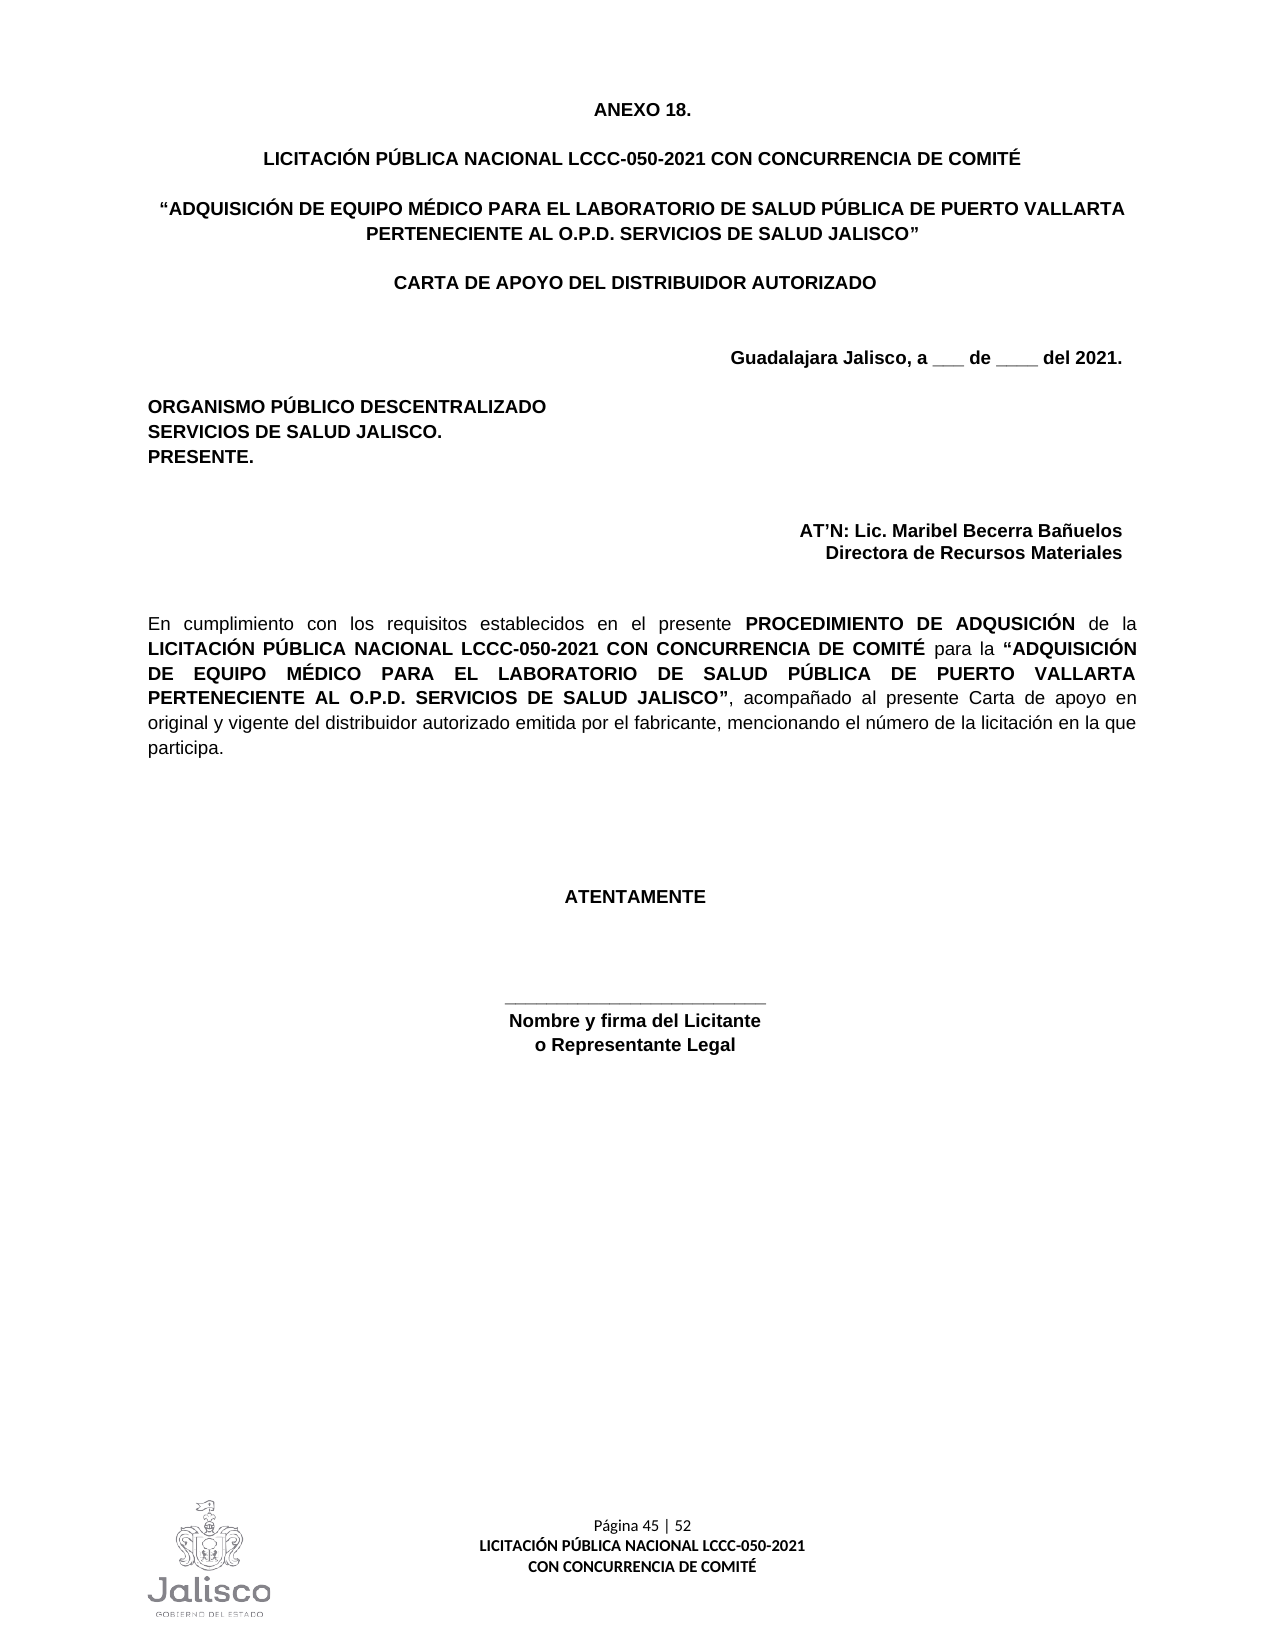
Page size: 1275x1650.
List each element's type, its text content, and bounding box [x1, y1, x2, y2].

text Guadalajara Jalisco, a ___ de ____ del 2021. [148, 347, 1122, 368]
picture [147, 1500, 271, 1617]
text _________________________ [148, 985, 1122, 1006]
text Nombre y firma del Licitante [148, 1009, 1122, 1031]
text LICITACIÓN PÚBLICA NACIONAL LCCC-050-2021 CON CONCURRENCIA DE COMITÉ [148, 148, 1137, 170]
text ORGANISMO PÚBLICO DESCENTRALIZADO [148, 396, 1122, 418]
text CARTA DE APOYO DEL DISTRIBUIDOR AUTORIZADO [148, 272, 1122, 294]
text ANEXO 18. [148, 99, 1137, 120]
text o Representante Legal [148, 1034, 1122, 1056]
text PRESENTE. [148, 446, 1122, 467]
text AT’N: Lic. Maribel Becerra Bañuelos [148, 520, 1122, 542]
text SERVICIOS DE SALUD JALISCO. [148, 421, 1122, 442]
text “ADQUISICIÓN DE EQUIPO MÉDICO PARA EL LABORATORIO DE SALUD PÚBLICA DE PUERTO VALLARTA PERTENECIENTE AL O.P.D. SERVICIOS DE SALUD JALISCO” [148, 198, 1137, 244]
text Directora de Recursos Materiales [148, 542, 1122, 563]
text En cumplimiento con los requisitos establecidos en el presente PROCEDIMIENTO DE ADQUSICIÓN de la LICITACIÓN PÚBLICA NACIONAL LCCC-050-2021 CON CONCURRENCIA DE COMITÉ para la “ADQUISICIÓN DE EQUIPO MÉDICO PARA EL LABORATORIO DE SALUD PÚBLICA DE PUERTO VALLARTA PERTENECIENTE AL O.P.D. SERVICIOS DE SALUD JALISCO”, acompañado al presente Carta de apoyo en original y vigente del distribuidor autorizado emitida por el fabricante, mencionando el número de la licitación en la que participa. [148, 613, 1137, 758]
text ATENTAMENTE [148, 886, 1122, 907]
